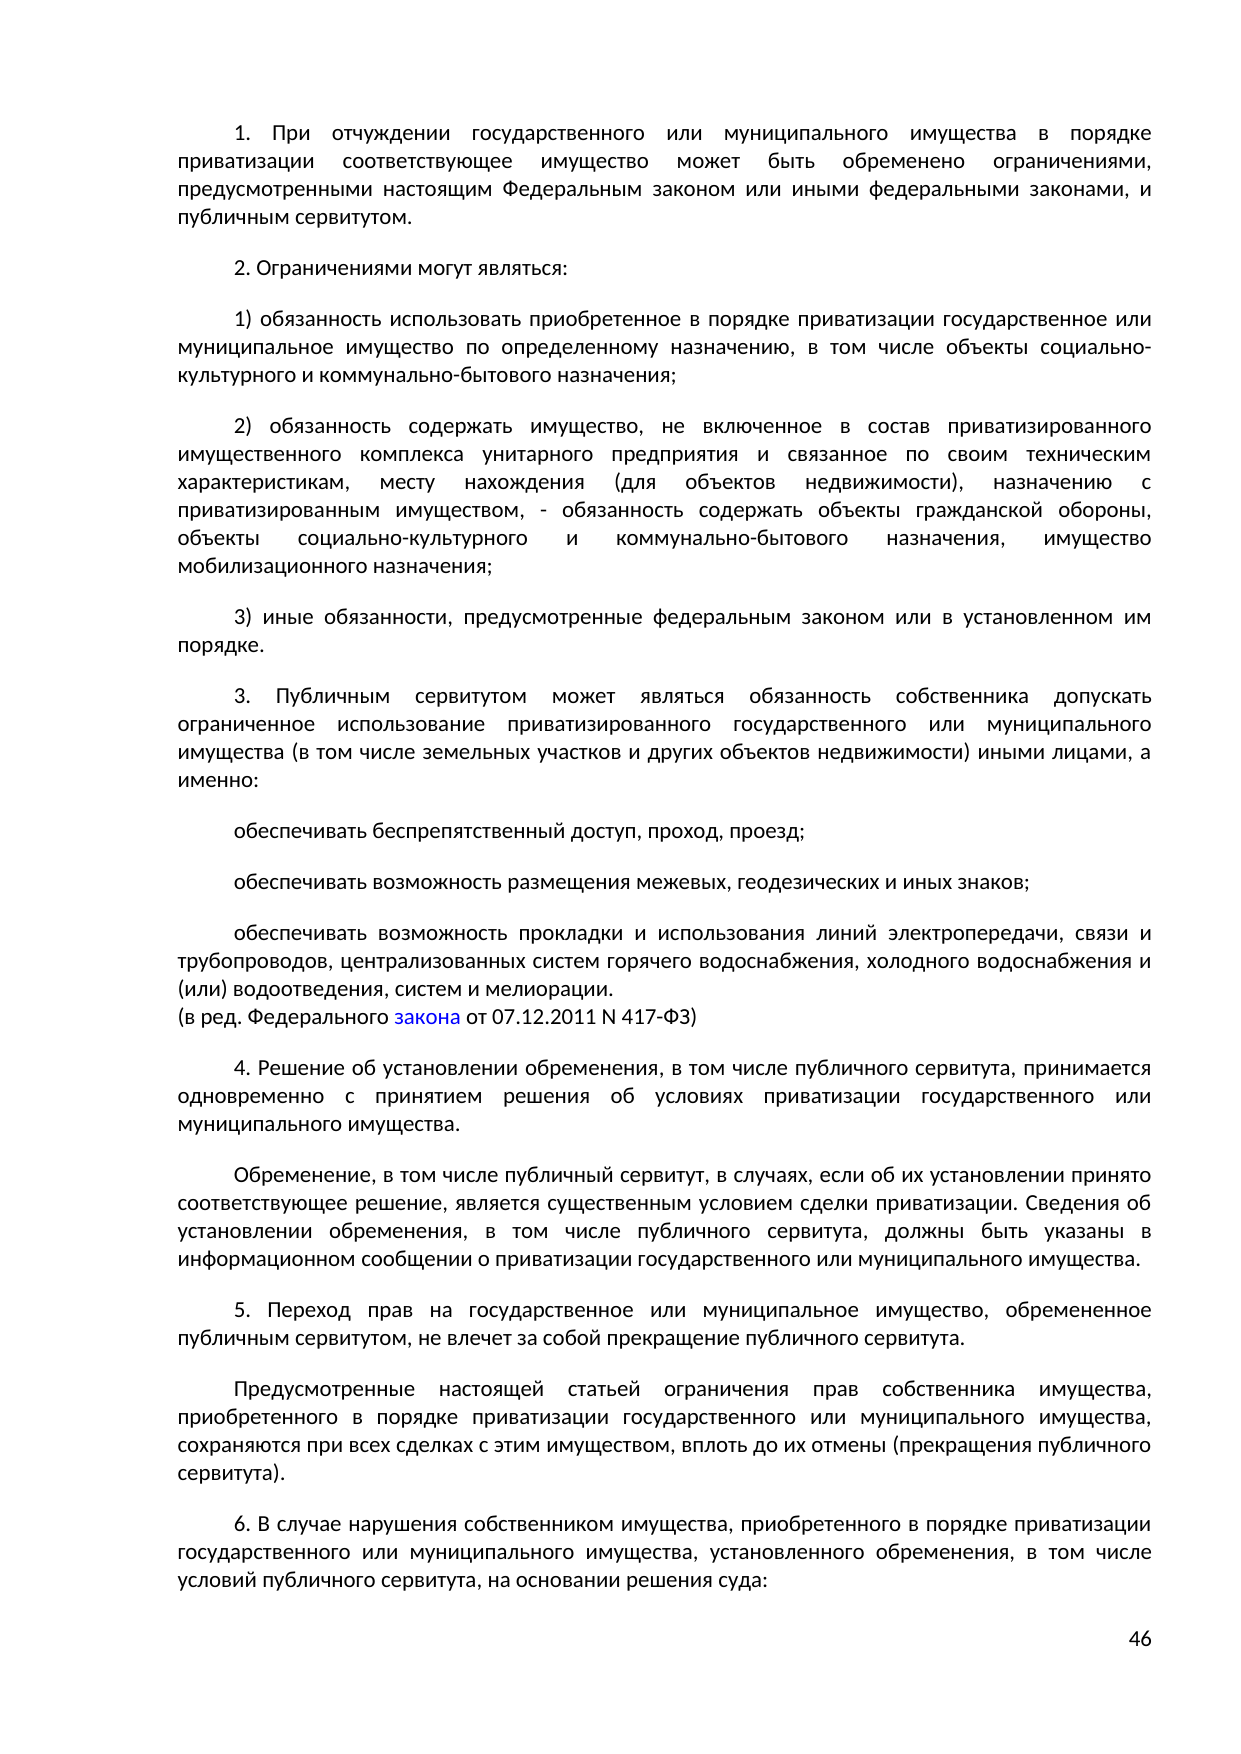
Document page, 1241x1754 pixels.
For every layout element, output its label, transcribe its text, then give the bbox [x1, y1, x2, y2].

text обеспечивать беспрепятственный доступ, проход, проезд; [177, 816, 1152, 844]
text Обременение, в том числе публичный сервитут, в случаях, если об их установлении принято соответствующее решение, является существенным условием сделки приватизации. Сведения об установлении обременения, в том числе публичного сервитута, должны быть указаны в информационном сообщении о приватизации государственного или муниципального имущества. [177, 1160, 1152, 1272]
text 2) обязанность содержать имущество, не включенное в состав приватизированного имущественного комплекса унитарного предприятия и связанное по своим техническим характеристикам, месту нахождения (для объектов недвижимости), назначению с приватизированным имуществом, - обязанность содержать объекты гражданской обороны, объекты социально-культурного и коммунально-бытового назначения, имущество мобилизационного назначения; [177, 411, 1152, 579]
text 2. Ограничениями могут являться: [177, 253, 1152, 281]
text 6. В случае нарушения собственником имущества, приобретенного в порядке приватизации государственного или муниципального имущества, установленного обременения, в том числе условий публичного сервитута, на основании решения суда: [177, 1509, 1152, 1593]
text обеспечивать возможность размещения межевых, геодезических и иных знаков; [177, 867, 1152, 895]
text обеспечивать возможность прокладки и использования линий электропередачи, связи и трубопроводов, централизованных систем горячего водоснабжения, холодного водоснабжения и (или) водоотведения, систем и мелиорации. [177, 918, 1152, 1002]
text 1) обязанность использовать приобретенное в порядке приватизации государственное или муниципальное имущество по определенному назначению, в том числе объекты социально-культурного и коммунально-бытового назначения; [177, 304, 1152, 388]
text 4. Решение об установлении обременения, в том числе публичного сервитута, принимается одновременно с принятием решения об условиях приватизации государственного или муниципального имущества. [177, 1053, 1152, 1137]
text 3. Публичным сервитутом может являться обязанность собственника допускать ограниченное использование приватизированного государственного или муниципального имущества (в том числе земельных участков и других объектов недвижимости) иными лицами, а именно: [177, 681, 1152, 793]
text Предусмотренные настоящей статьей ограничения прав собственника имущества, приобретенного в порядке приватизации государственного или муниципального имущества, сохраняются при всех сделках с этим имуществом, вплоть до их отмены (прекращения публичного сервитута). [177, 1374, 1152, 1486]
text 3) иные обязанности, предусмотренные федеральным законом или в установленном им порядке. [177, 602, 1152, 658]
text 5. Переход прав на государственное или муниципальное имущество, обремененное публичным сервитутом, не влечет за собой прекращение публичного сервитута. [177, 1295, 1152, 1351]
text 1. При отчуждении государственного или муниципального имущества в порядке приватизации соответствующее имущество может быть обременено ограничениями, предусмотренными настоящим Федеральным законом или иными федеральными законами, и публичным сервитутом. [177, 118, 1152, 230]
text (в ред. Федерального закона от 07.12.2011 N 417-ФЗ) [177, 1002, 1152, 1030]
